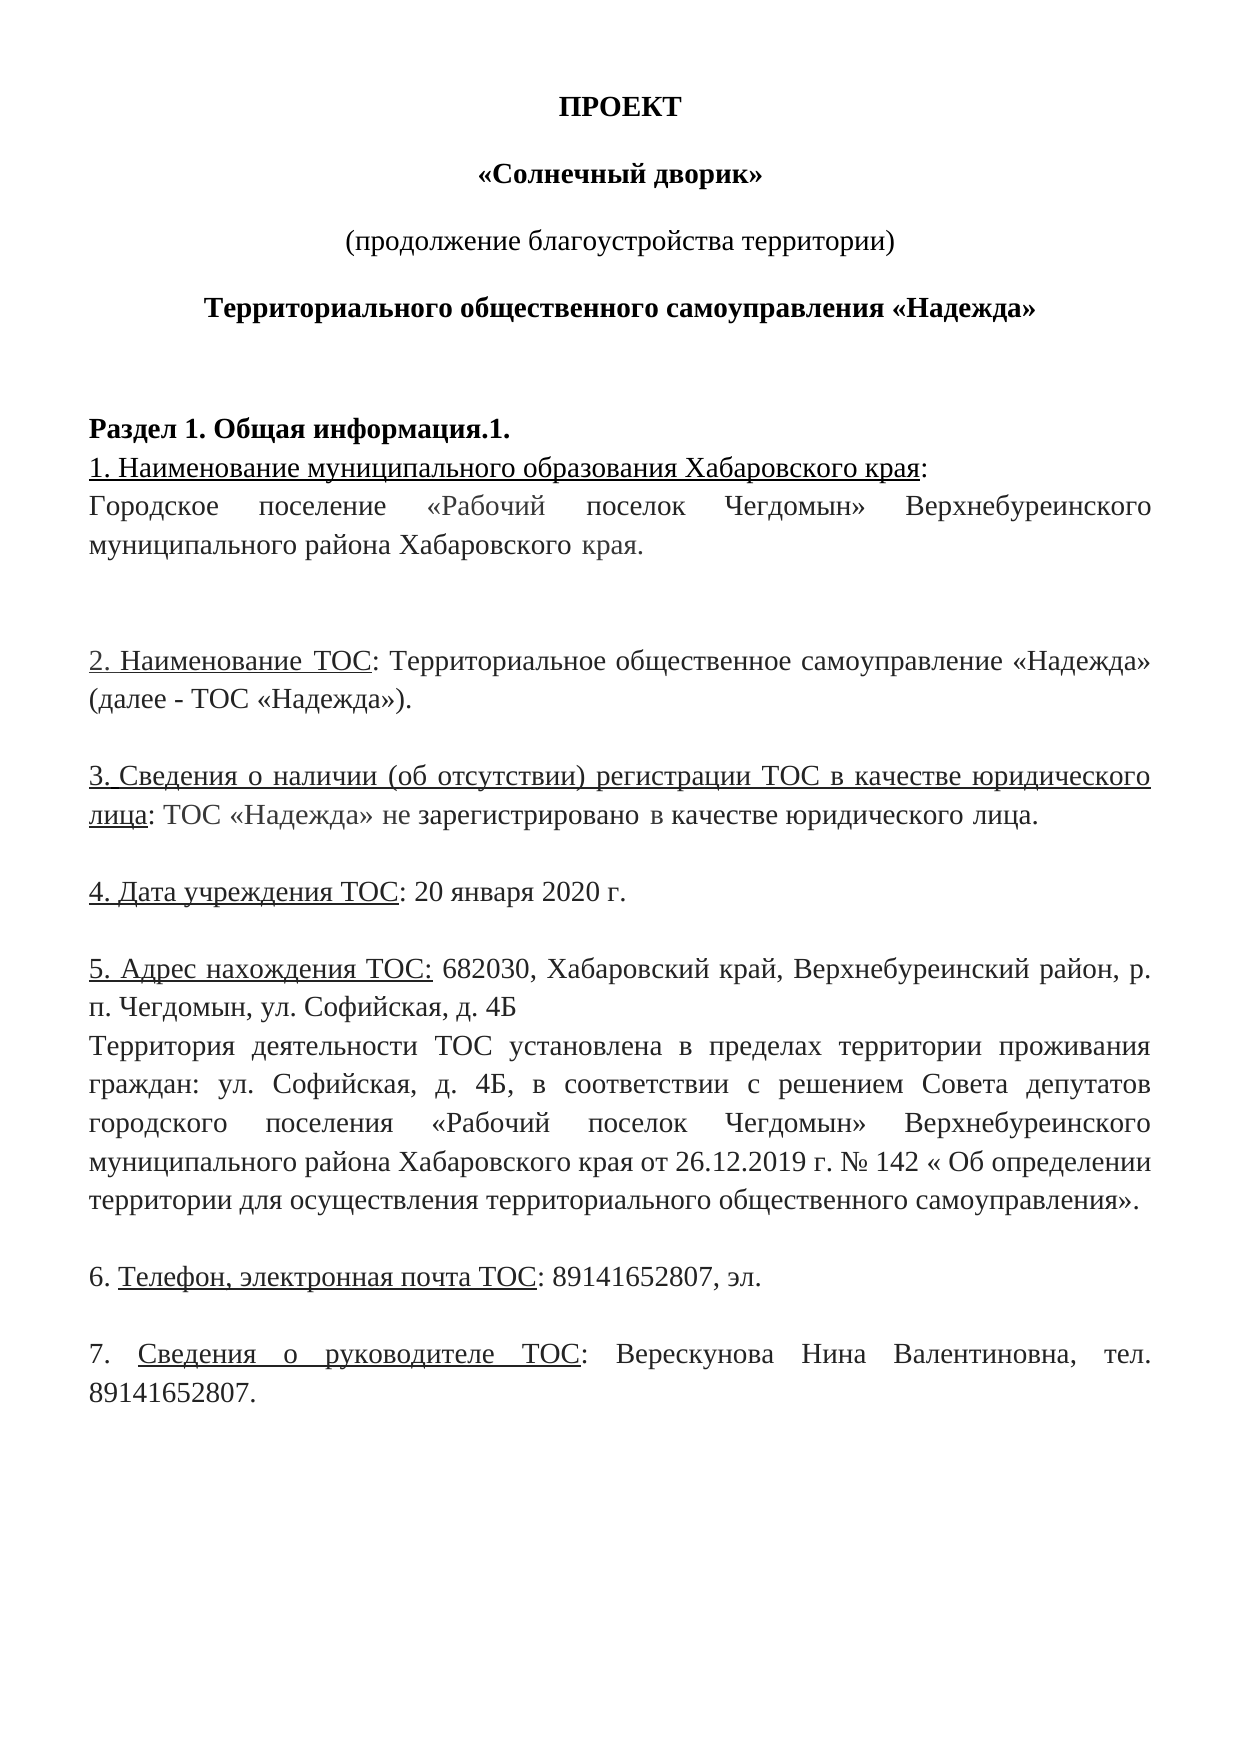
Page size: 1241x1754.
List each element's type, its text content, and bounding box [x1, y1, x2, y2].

text Территория деятельности ТОС установлена в пределах территории проживания граждан: ул. Софийская, д. 4Б, в соответствии с решением Совета депутатов городского поселения «Рабочий поселок Чегдомын» Верхнебуреинского муниципального района Хабаровского края от 26.12.2019 г. № 142 « Об определении территории для осуществления территориального общественного самоуправления». [89, 1028, 1152, 1216]
text Раздел 1. Общая информация.1. [89, 411, 1152, 445]
text 7. Сведения о руководителе ТОС: Верескунова Нина Валентиновна, тел. 89141652807. [89, 1336, 1152, 1408]
text 5. Адрес нахождения ТОС: 682030, Хабаровский край, Верхнебуреинский район, р. п. Чегдомын, ул. Софийская, д. 4Б [89, 951, 1152, 1023]
text 3. Сведения о наличии (об отсутствии) регистрации ТОС в качестве юридического лица: ТОС «Надежда» не зарегистрировано в качестве юридического лица. [89, 758, 1152, 830]
text Городское поселение «Рабочий поселок Чегдомын» Верхнебуреинского муниципального района Хабаровского края. [89, 488, 1152, 561]
text 1. Наименование муниципального образования Хабаровского края: [89, 450, 1152, 483]
text ПРОЕКТ [89, 89, 1152, 122]
text 4. Дата учреждения ТОС: 20 января 2020 г. [89, 874, 1152, 907]
text «Солнечный дворик» [89, 156, 1152, 189]
text (продолжение благоустройства территории) [89, 223, 1152, 256]
text 2. Наименование ТОС: Территориальное общественное самоуправление «Надежда» (далее - ТОС «Надежда»). [89, 643, 1152, 715]
text Территориального общественного самоуправления «Надежда» [89, 290, 1152, 323]
text 6. Телефон, электронная почта ТОС: 89141652807, эл. [89, 1259, 1152, 1293]
